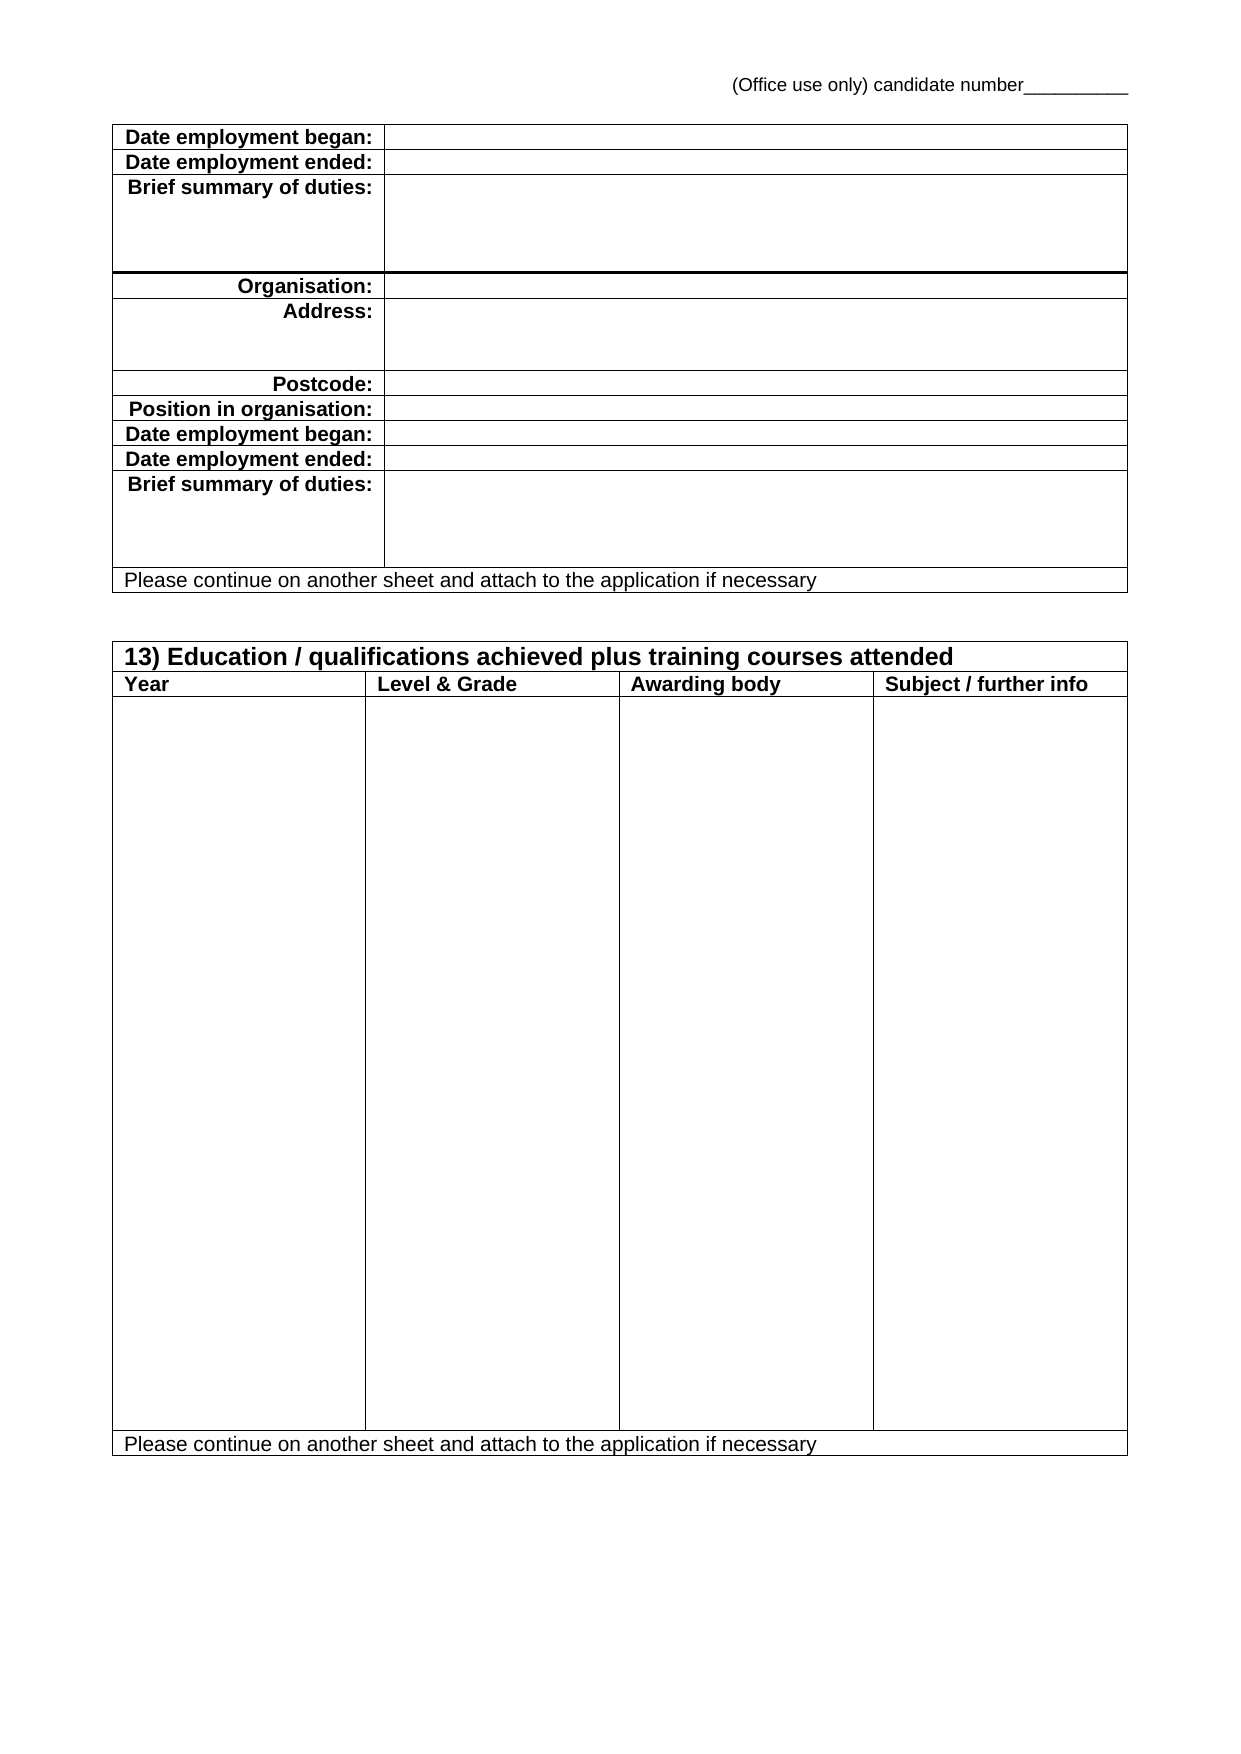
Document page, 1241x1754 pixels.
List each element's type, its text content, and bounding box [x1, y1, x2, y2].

table_cell [385, 175, 1127, 271]
table_cell [385, 371, 1127, 395]
table_cell Please continue on another sheet and attach to the application if necessary [113, 1431, 1127, 1455]
table_cell Please continue on another sheet and attach to the application if necessary [113, 568, 1127, 592]
table_cell [385, 471, 1127, 567]
table_cell Subject / further info [874, 672, 1127, 696]
table_cell Brief summary of duties: [113, 471, 384, 567]
table_cell [113, 697, 365, 1430]
table_cell [385, 396, 1127, 420]
table_cell [620, 697, 873, 1430]
table_cell Postcode: [113, 371, 384, 395]
table_cell Position in organisation: [113, 396, 384, 420]
table_cell [385, 150, 1127, 174]
table_cell [874, 697, 1127, 1430]
table_cell Address: [113, 299, 384, 370]
table_cell [385, 446, 1127, 470]
table_cell Organisation: [113, 274, 384, 298]
table_cell [366, 697, 619, 1430]
table_cell Level & Grade [366, 672, 619, 696]
table_cell Date employment began: [113, 125, 384, 149]
table_cell Year [113, 672, 365, 696]
table_cell Date employment ended: [113, 446, 384, 470]
table_cell Awarding body [620, 672, 873, 696]
table_cell Brief summary of duties: [113, 175, 384, 271]
table_cell [385, 125, 1127, 149]
table_cell [385, 299, 1127, 370]
table_cell Date employment ended: [113, 150, 384, 174]
table_cell [385, 421, 1127, 445]
table_cell Date employment began: [113, 421, 384, 445]
table_cell [385, 274, 1127, 298]
table_header 13) Education / qualifications achieved plus training courses attended [113, 642, 1127, 671]
